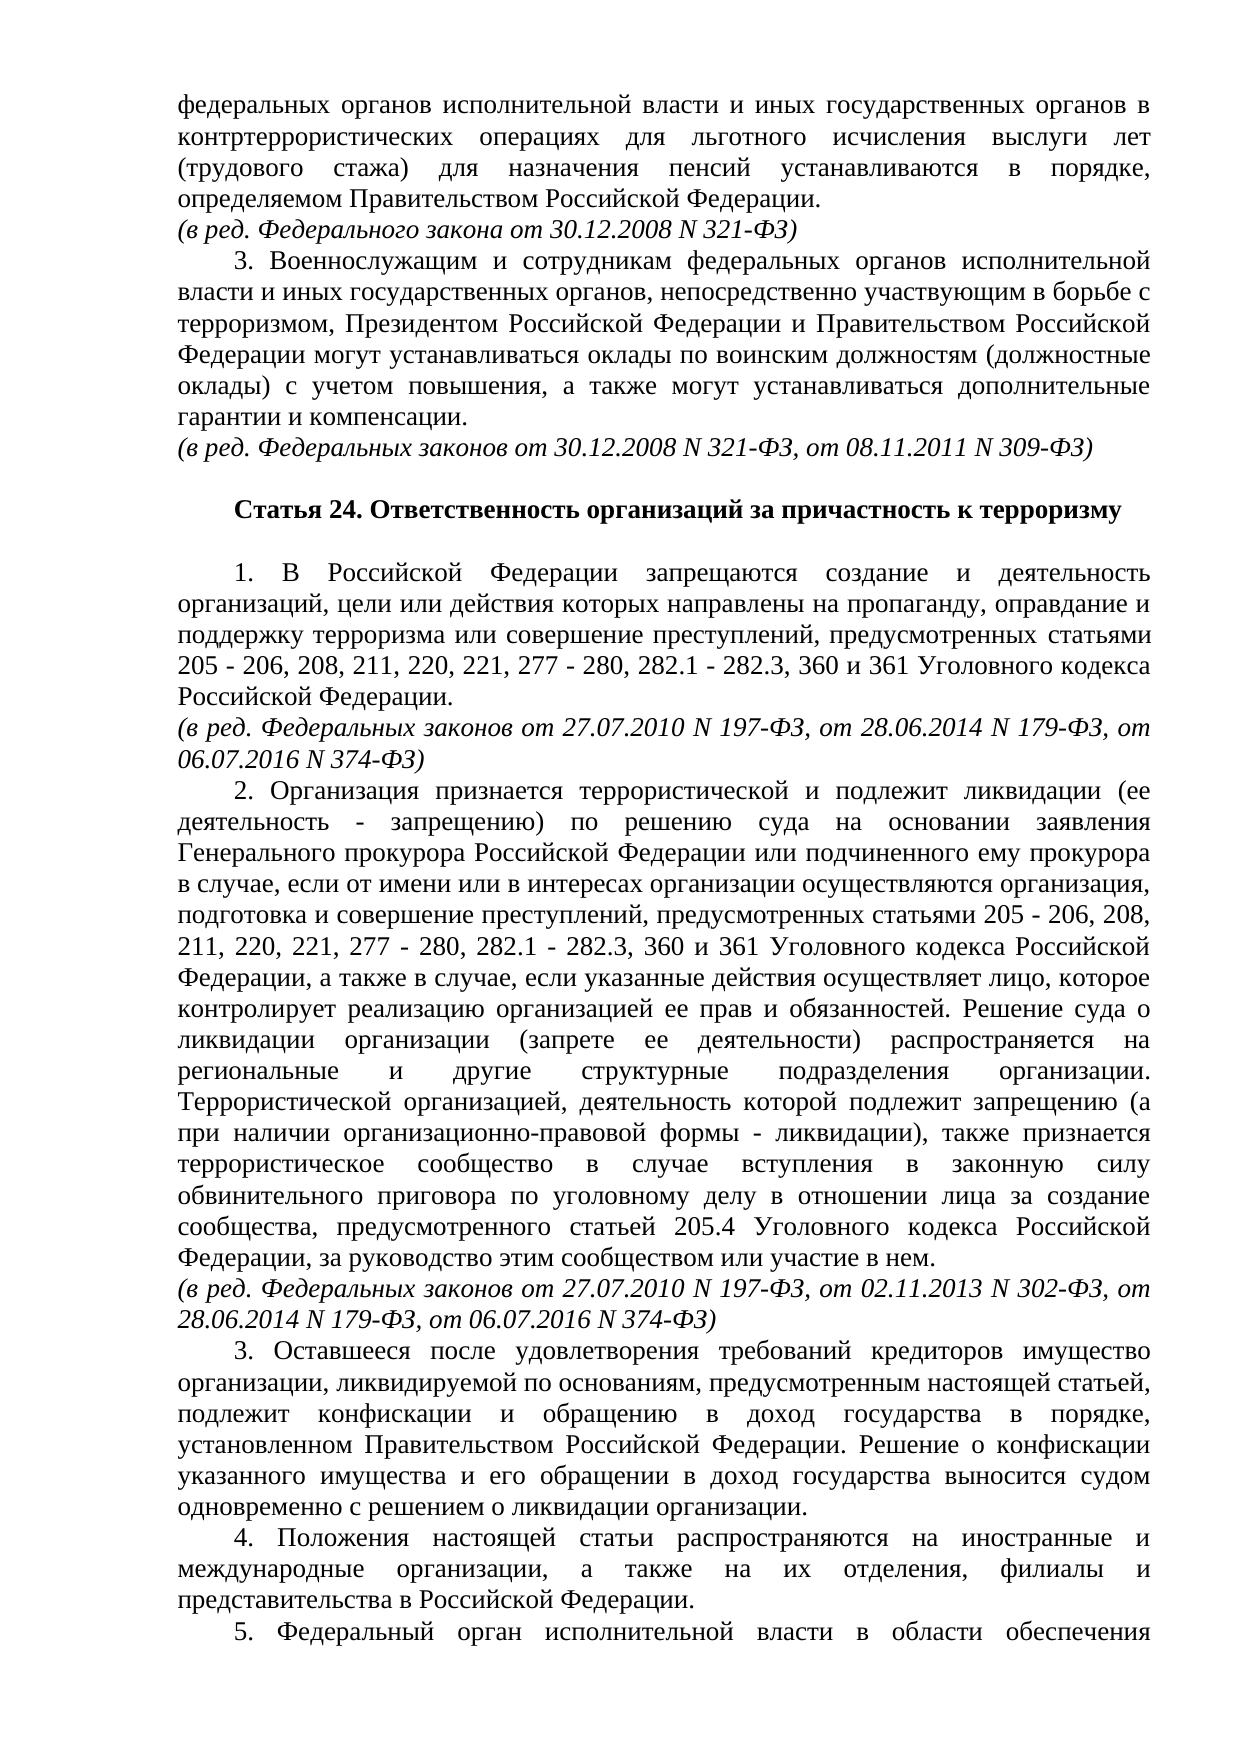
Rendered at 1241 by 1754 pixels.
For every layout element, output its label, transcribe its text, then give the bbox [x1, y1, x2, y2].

text (в ред. Федеральных законов от 27.07.2010 N 197-ФЗ, от 28.06.2014 N 179-ФЗ, от 06.07.2016 N 374-ФЗ) [177, 712, 1152, 774]
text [177, 89, 1152, 213]
title Статья 24. Ответственность организаций за причастность к терроризму [177, 493, 1152, 525]
text 2. Организация признается террористической и подлежит ликвидации (ее деятельность - запрещению) по решению суда на основании заявления Генерального прокурора Российской Федерации или подчиненного ему прокурора в случае, если от имени или в интересах организации осуществляются организация, подготовка и совершение преступлений, предусмотренных статьями 205 - 206, 208, 211, 220, 221, 277 - 280, 282.1 - 282.3, 360 и 361 Уголовного кодекса Российской Федерации, а также в случае, если указанные действия осуществляет лицо, которое контролирует реализацию организацией ее прав и обязанностей. Решение суда о ликвидации организации (запрете ее деятельности) распространяется на региональные и другие структурные подразделения организации. Террористической организацией, деятельность которой подлежит запрещению (а при наличии организационно-правовой формы - ликвидации), также признается террористическое сообщество в случае вступления в законную силу обвинительного приговора по уголовному делу в отношении лица за создание сообщества, предусмотренного статьей 205.4 Уголовного кодекса Российской Федерации, за руководство этим сообществом или участие в нем. [177, 774, 1152, 1272]
text (в ред. Федеральных законов от 30.12.2008 N 321-ФЗ, от 08.11.2011 N 309-ФЗ) [177, 431, 1152, 462]
text 3. Оставшееся после удовлетворения требований кредиторов имущество организации, ликвидируемой по основаниям, предусмотренным настоящей статьей, подлежит конфискации и обращению в доход государства в порядке, установленном Правительством Российской Федерации. Решение о конфискации указанного имущества и его обращении в доход государства выносится судом одновременно с решением о ликвидации организации. [177, 1334, 1152, 1521]
text 1. В Российской Федерации запрещаются создание и деятельность организаций, цели или действия которых направлены на пропаганду, оправдание и поддержку терроризма или совершение преступлений, предусмотренных статьями 205 - 206, 208, 211, 220, 221, 277 - 280, 282.1 - 282.3, 360 и 361 Уголовного кодекса Российской Федерации. [177, 556, 1152, 712]
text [177, 1615, 1152, 1646]
text (в ред. Федеральных законов от 27.07.2010 N 197-ФЗ, от 02.11.2013 N 302-ФЗ, от 28.06.2014 N 179-ФЗ, от 06.07.2016 N 374-ФЗ) [177, 1272, 1152, 1334]
text (в ред. Федерального закона от 30.12.2008 N 321-ФЗ) [177, 213, 1152, 244]
text 4. Положения настоящей статьи распространяются на иностранные и международные организации, а также на их отделения, филиалы и представительства в Российской Федерации. [177, 1521, 1152, 1615]
text 3. Военнослужащим и сотрудникам федеральных органов исполнительной власти и иных государственных органов, непосредственно участвующим в борьбе с терроризмом, Президентом Российской Федерации и Правительством Российской Федерации могут устанавливаться оклады по воинским должностям (должностные оклады) с учетом повышения, а также могут устанавливаться дополнительные гарантии и компенсации. [177, 244, 1152, 431]
